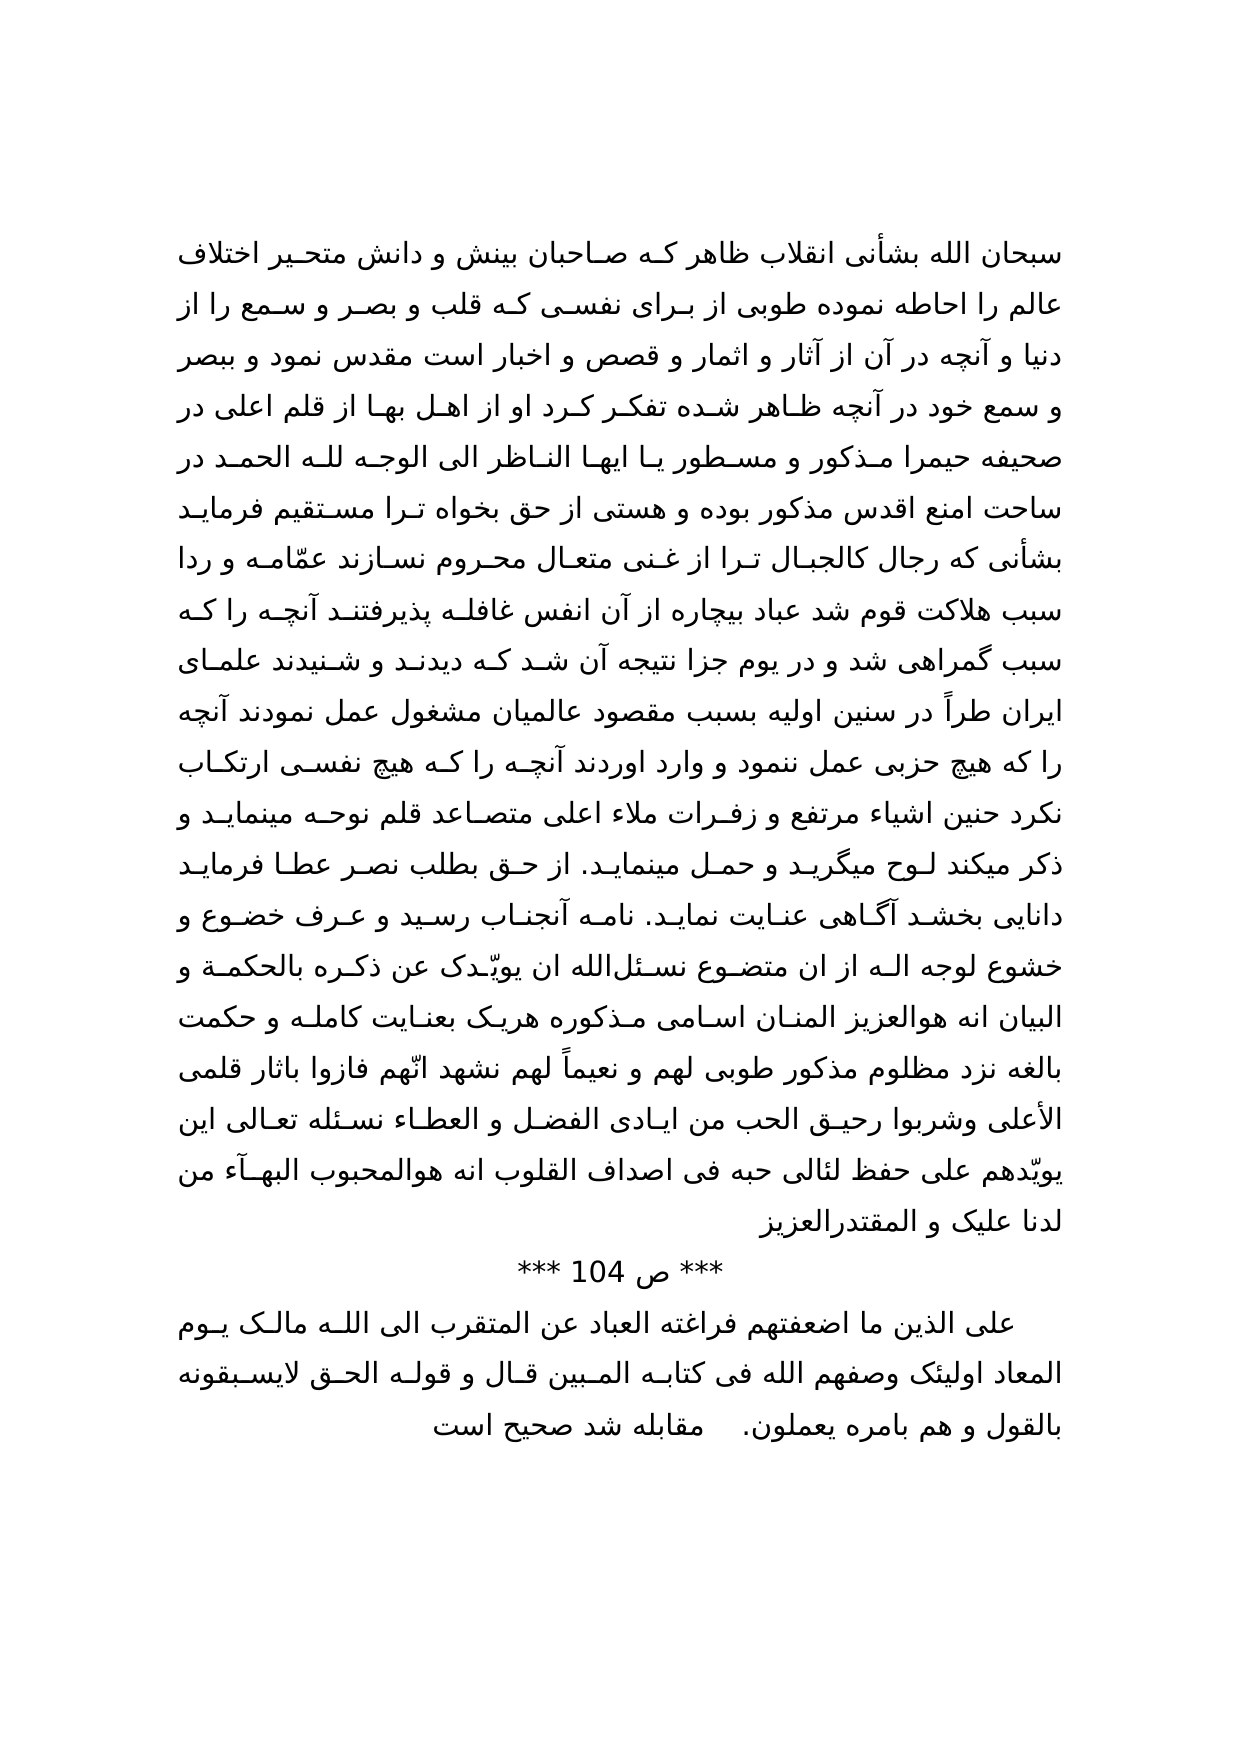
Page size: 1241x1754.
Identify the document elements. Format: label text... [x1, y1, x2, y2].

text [177, 236, 1063, 1238]
text علی الذین ما اضعفتهم فراغته العباد عن المتقرب الی الله مالک یوم المعاد اولیئک وصفهم الله فی کتابه المبین قال و قوله الحق لایسبقونه بالقول و هم بامره یعملون. مقابله شد صحیح است [177, 1306, 1063, 1442]
text *** ص 104 *** [177, 1255, 1063, 1289]
